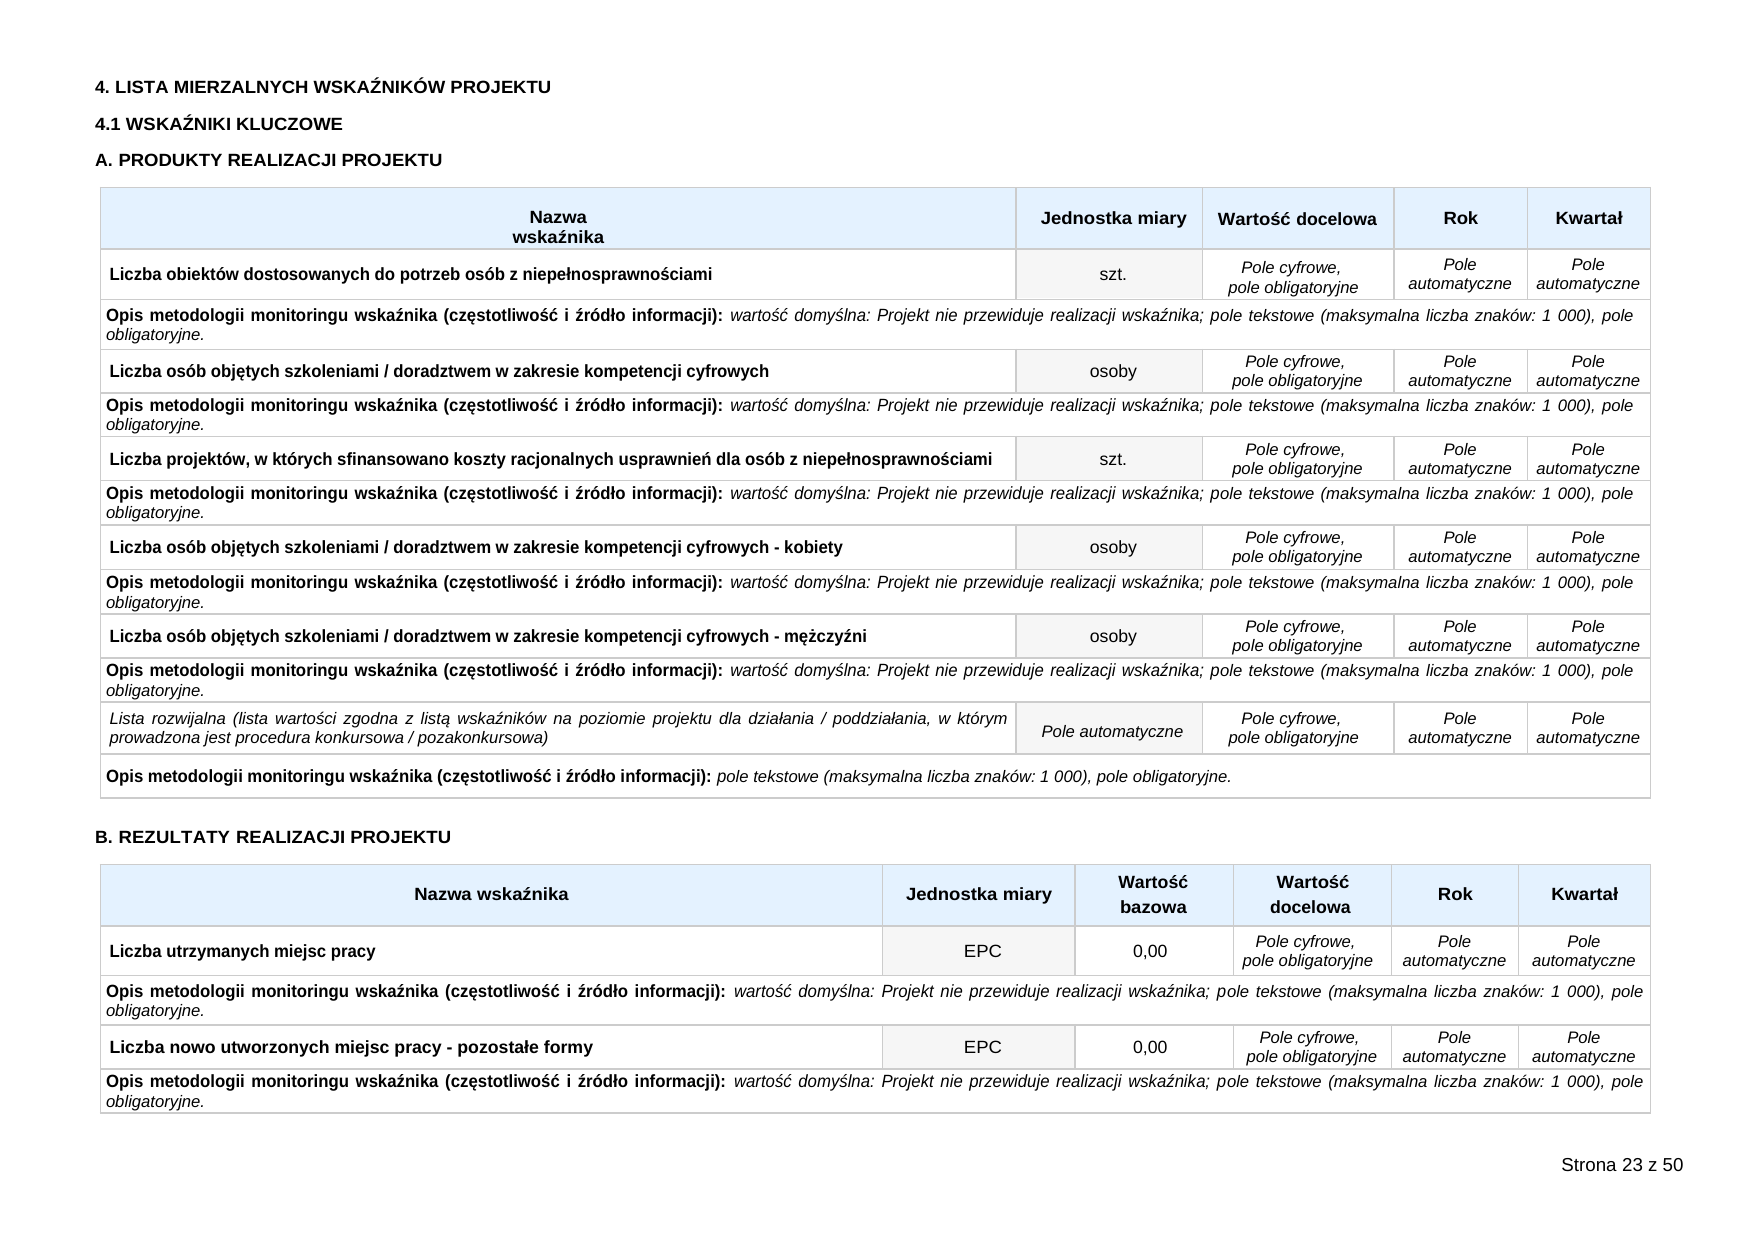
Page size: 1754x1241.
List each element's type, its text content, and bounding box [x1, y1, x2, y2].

list PRODUKTY REALIZACJI PROJEKTU [95, 150, 1683, 171]
list REZULTATY REALIZACJI PROJEKTU [95, 827, 1683, 848]
table_header Rok [1392, 865, 1518, 925]
table_cell Pole automatyczne [1519, 927, 1650, 975]
table_cell Pole automatyczne [1528, 703, 1650, 753]
table_cell Pole automatyczne [1395, 615, 1527, 657]
table_cell Pole automatyczne [1392, 1026, 1518, 1068]
table_cell Pole cyfrowe, pole obligatoryjne [1234, 927, 1391, 975]
table_cell Pole automatyczne [1528, 437, 1650, 480]
table_cell Pole automatyczne [1519, 1026, 1650, 1068]
table_cell osoby [1017, 615, 1202, 657]
table_header Nazwa wskaźnika [101, 865, 882, 925]
table_cell Pole cyfrowe, pole obligatoryjne [1203, 703, 1393, 753]
table_header Jednostka miary [1017, 188, 1202, 248]
table_cell Opis metodologii monitoringu wskaźnika (częstotliwość i źródło informacji): pole tekstowe (maksymalna liczba znaków: 1 000), pole obligatoryjne. [101, 755, 1650, 797]
table_cell Pole automatyczne [1528, 250, 1650, 298]
table_cell Pole automatyczne [1395, 350, 1527, 392]
table_cell Liczba osób objętych szkoleniami / doradztwem w zakresie kompetencji cyfrowych - mężczyźni [101, 615, 1015, 657]
table_header Nazwa wskaźnika [101, 188, 1015, 248]
table_cell Pole cyfrowe, pole obligatoryjne [1203, 615, 1393, 657]
text 4.1 WSKAŹNIKI KLUCZOWE [95, 113, 428, 134]
table_header Jednostka miary [883, 865, 1074, 925]
table_header Kwartał [1528, 188, 1650, 248]
table_cell Pole automatyczne [1017, 703, 1202, 753]
table_cell Pole automatyczne [1528, 615, 1650, 657]
table_cell Liczba nowo utworzonych miejsc pracy - pozostałe formy [101, 1026, 882, 1068]
table_cell Liczba utrzymanych miejsc pracy [101, 927, 882, 975]
table_cell Pole automatyczne [1528, 350, 1650, 392]
table_cell Pole automatyczne [1392, 927, 1518, 975]
table_cell Pole cyfrowe, pole obligatoryjne [1234, 1026, 1391, 1068]
table_cell osoby [1017, 526, 1202, 569]
table_header Wartość bazowa [1076, 865, 1233, 925]
table_cell Pole automatyczne [1395, 437, 1527, 480]
table_cell Pole cyfrowe, pole obligatoryjne [1203, 250, 1393, 298]
table_cell szt. [1017, 250, 1202, 298]
table_header Wartość docelowa [1234, 865, 1391, 925]
table_cell Liczba projektów, w których sfinansowano koszty racjonalnych usprawnień dla osób z niepełnosprawnościami [101, 437, 1015, 480]
table_cell Pole cyfrowe, pole obligatoryjne [1203, 350, 1393, 392]
table_cell Liczba obiektów dostosowanych do potrzeb osób z niepełnosprawnościami [101, 250, 1015, 298]
table_cell Pole automatyczne [1395, 526, 1527, 569]
table_header Wartość docelowa [1203, 188, 1393, 248]
table_cell Pole automatyczne [1528, 526, 1650, 569]
table_cell Liczba osób objętych szkoleniami / doradztwem w zakresie kompetencji cyfrowych - kobiety [101, 526, 1015, 569]
list LISTA MIERZALNYCH WSKAŹNIKÓW PROJEKTU [95, 77, 1683, 97]
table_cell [101, 1070, 1650, 1112]
table_cell EPC [883, 1026, 1074, 1068]
table_cell Pole automatyczne [1395, 250, 1527, 298]
table_cell Pole cyfrowe, pole obligatoryjne [1203, 437, 1393, 480]
table_cell Pole automatyczne [1395, 703, 1527, 753]
table_cell EPC [883, 927, 1074, 975]
table_header Rok [1395, 188, 1527, 248]
table_cell osoby [1017, 350, 1202, 392]
table_cell Lista rozwijalna (lista wartości zgodna z listą wskaźników na poziomie projektu dla działania / poddziałania, w którym prowadzona jest procedura konkursowa / pozakonkursowa) [101, 703, 1015, 753]
table_header Kwartał [1519, 865, 1650, 925]
table_cell 0,00 [1076, 1026, 1233, 1068]
table_cell 0,00 [1076, 927, 1233, 975]
table_cell Liczba osób objętych szkoleniami / doradztwem w zakresie kompetencji cyfrowych [101, 350, 1015, 392]
table_cell szt. [1017, 437, 1202, 480]
table_cell Pole cyfrowe, pole obligatoryjne [1203, 526, 1393, 569]
